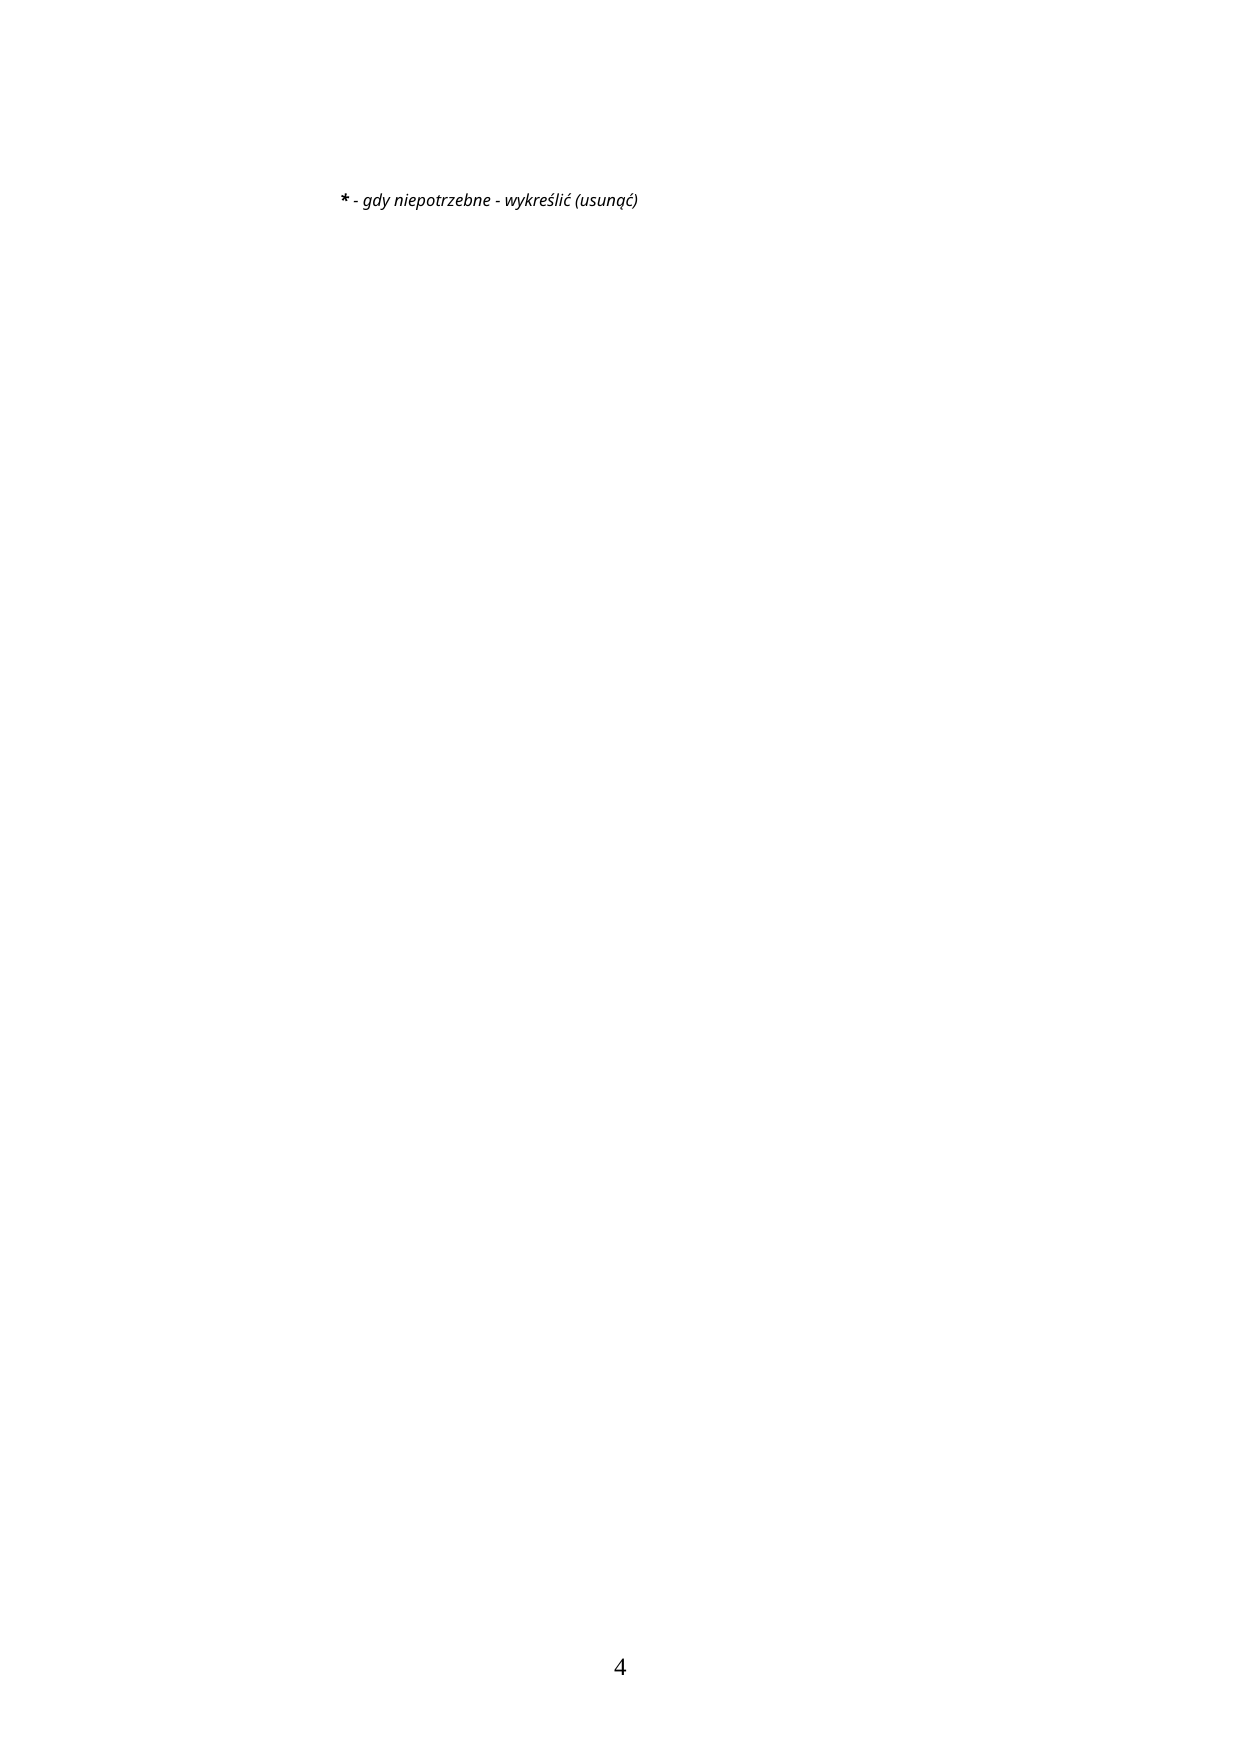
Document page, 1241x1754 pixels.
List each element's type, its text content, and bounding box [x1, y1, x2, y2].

text * - gdy niepotrzebne - wykreślić (usunąć) [339, 188, 1093, 211]
